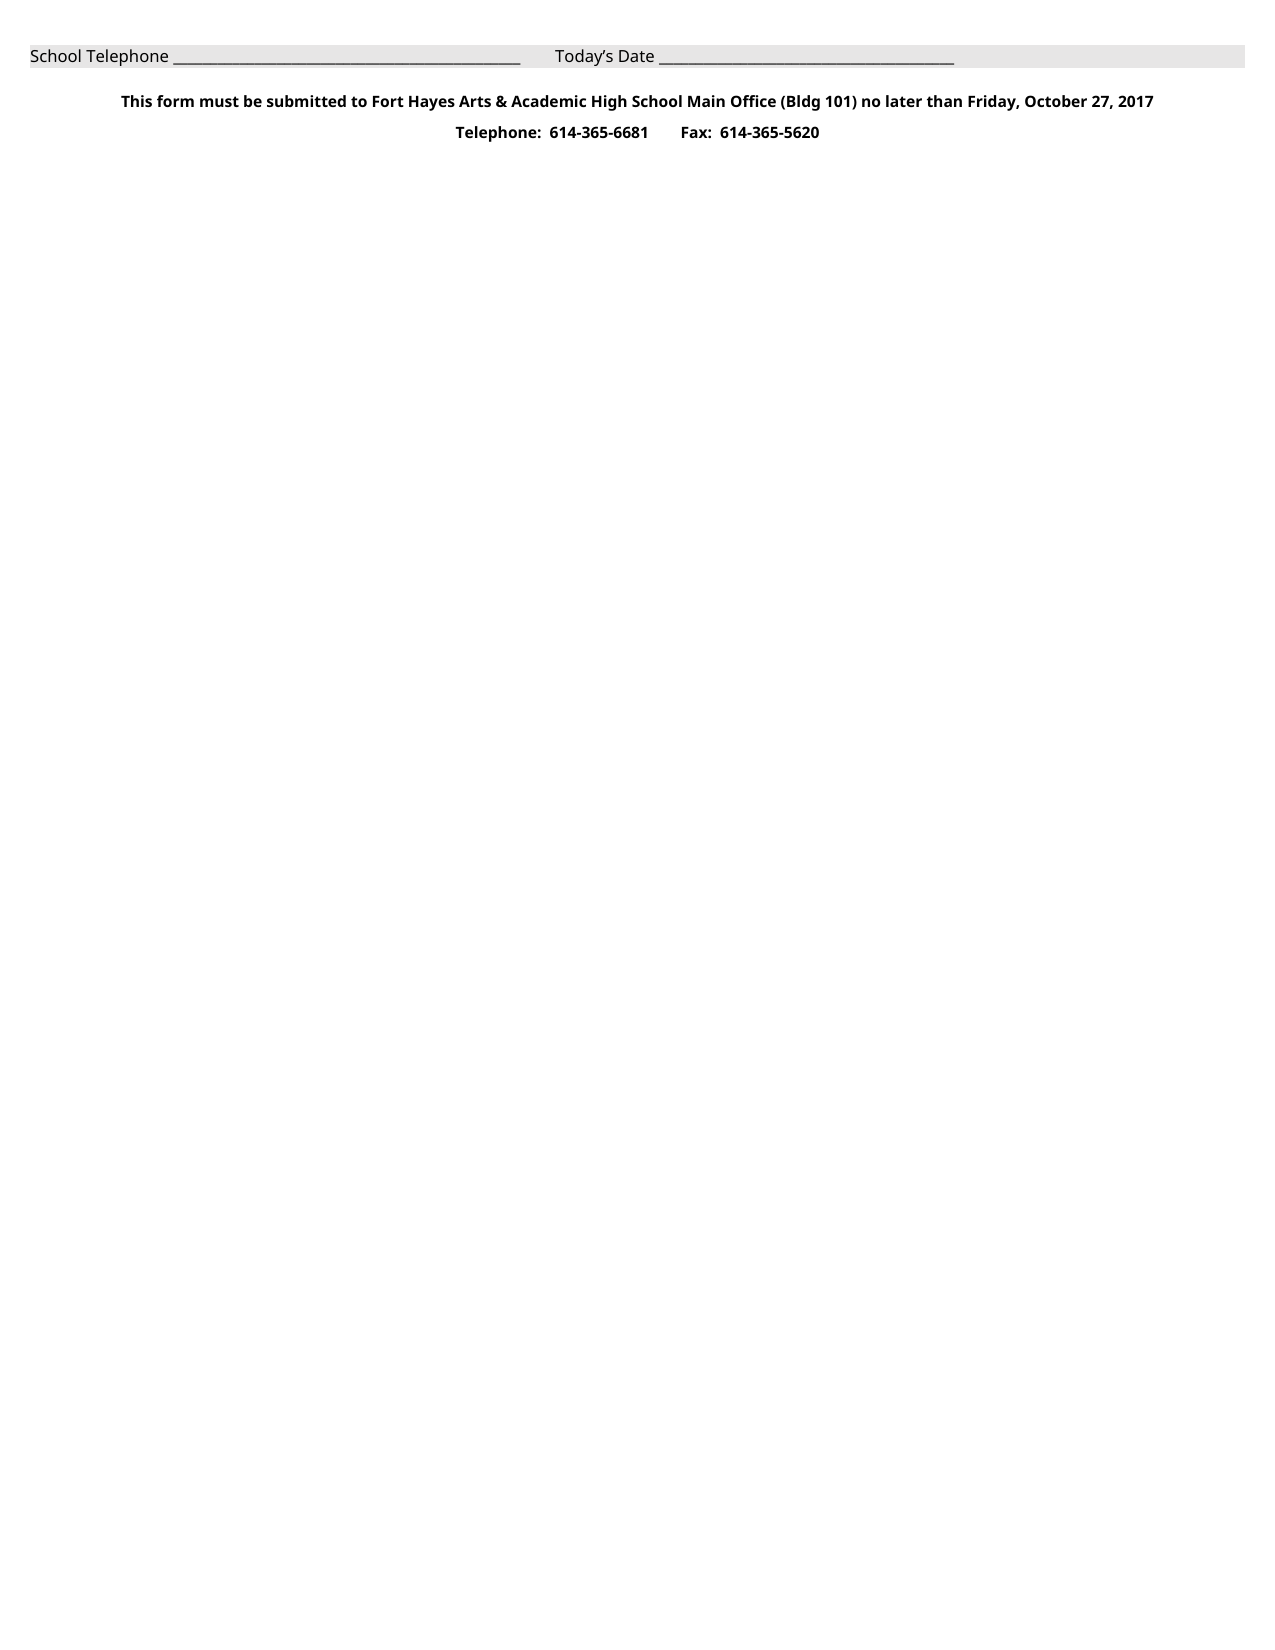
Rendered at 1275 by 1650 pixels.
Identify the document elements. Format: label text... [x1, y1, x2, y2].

text School Telephone _______________________________________________ Today’s Date ________________________________________ [30, 45, 1245, 68]
text This form must be submitted to Fort Hayes Arts & Academic High School Main Office (Bldg 101) no later than Friday, October 27, 2017 [30, 90, 1245, 112]
text Telephone: 614-365-6681 Fax: 614-365-5620 [30, 122, 1245, 143]
